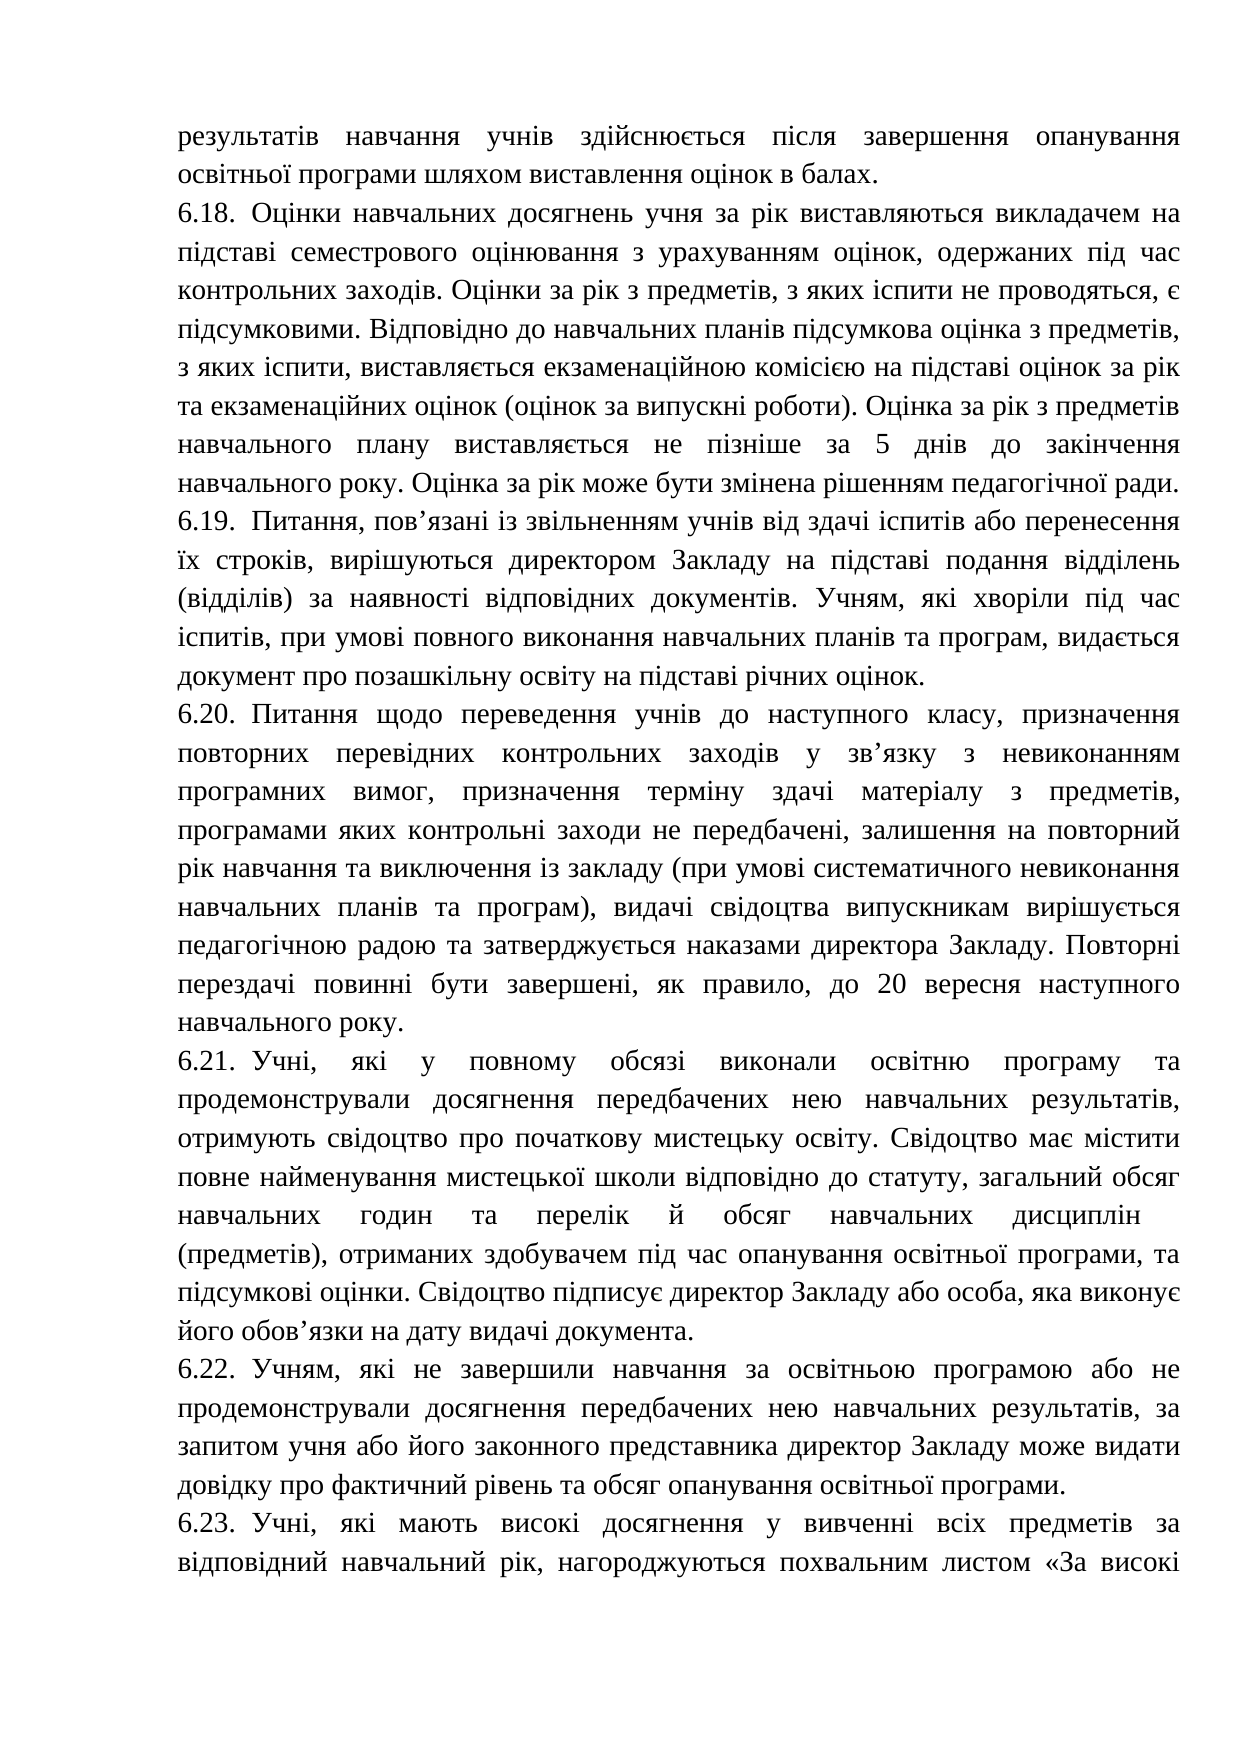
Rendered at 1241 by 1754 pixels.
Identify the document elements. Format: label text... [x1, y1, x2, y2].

list Учні, які у повному обсязі виконали освітню програму та продемонстрували досягнення передбачених нею навчальних результатів, отримують свідоцтво про початкову мистецьку освіту. Свідоцтво має містити повне найменування мистецької школи відповідно до статуту, загальний обсяг навчальних годин та перелік й обсяг навчальних дисциплін (предметів), отриманих здобувачем під час опанування освітньої програми, та підсумкові оцінки. Свідоцтво підписує директор Закладу або особа, яка виконує його обов’язки на дату видачі документа. [177, 1043, 1181, 1346]
list Учням, які не завершили навчання за освітньою програмою або не продемонстрували досягнення передбачених нею навчальних результатів, за запитом учня або його законного представника директор Закладу може видати довідку про фактичний рівень та обсяг опанування освітньої програми. [177, 1351, 1181, 1501]
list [177, 1506, 1181, 1578]
list Оцінки навчальних досягнень учня за рік виставляються викладачем на підставі семестрового оцінювання з урахуванням оцінок, одержаних під час контрольних заходів. Оцінки за рік з предметів, з яких іспити не проводяться, є підсумковими. Відповідно до навчальних планів підсумкова оцінка з предметів, з яких іспити, виставляється екзаменаційною комісією на підставі оцінок за рік та екзаменаційних оцінок (оцінок за випускні роботи). Оцінка за рік з предметів навчального плану виставляється не пізніше за 5 днів до закінчення навчального року. Оцінка за рік може бути змінена рішенням педагогічної ради. [177, 195, 1181, 498]
list Питання, пов’язані із звільненням учнів від здачі іспитів або перенесення їх строків, вирішуються директором Закладу на підставі подання відділень (відділів) за наявності відповідних документів. Учням, які хворіли під час іспитів, при умові повного виконання навчальних планів та програм, видається документ про позашкільну освіту на підставі річних оцінок. [177, 503, 1181, 691]
list Питання щодо переведення учнів до наступного класу, призначення повторних перевідних контрольних заходів у зв’язку з невиконанням програмних вимог, призначення терміну здачі матеріалу з предметів, програмами яких контрольні заходи не передбачені, залишення на повторний рік навчання та виключення із закладу (при умові систематичного невиконання навчальних планів та програм), видачі свідоцтва випускникам вирішується педагогічною радою та затверджується наказами директора Закладу. Повторні перездачі повинні бути завершені, як правило, до 20 вересня наступного навчального року. [177, 696, 1181, 1038]
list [177, 118, 1181, 190]
